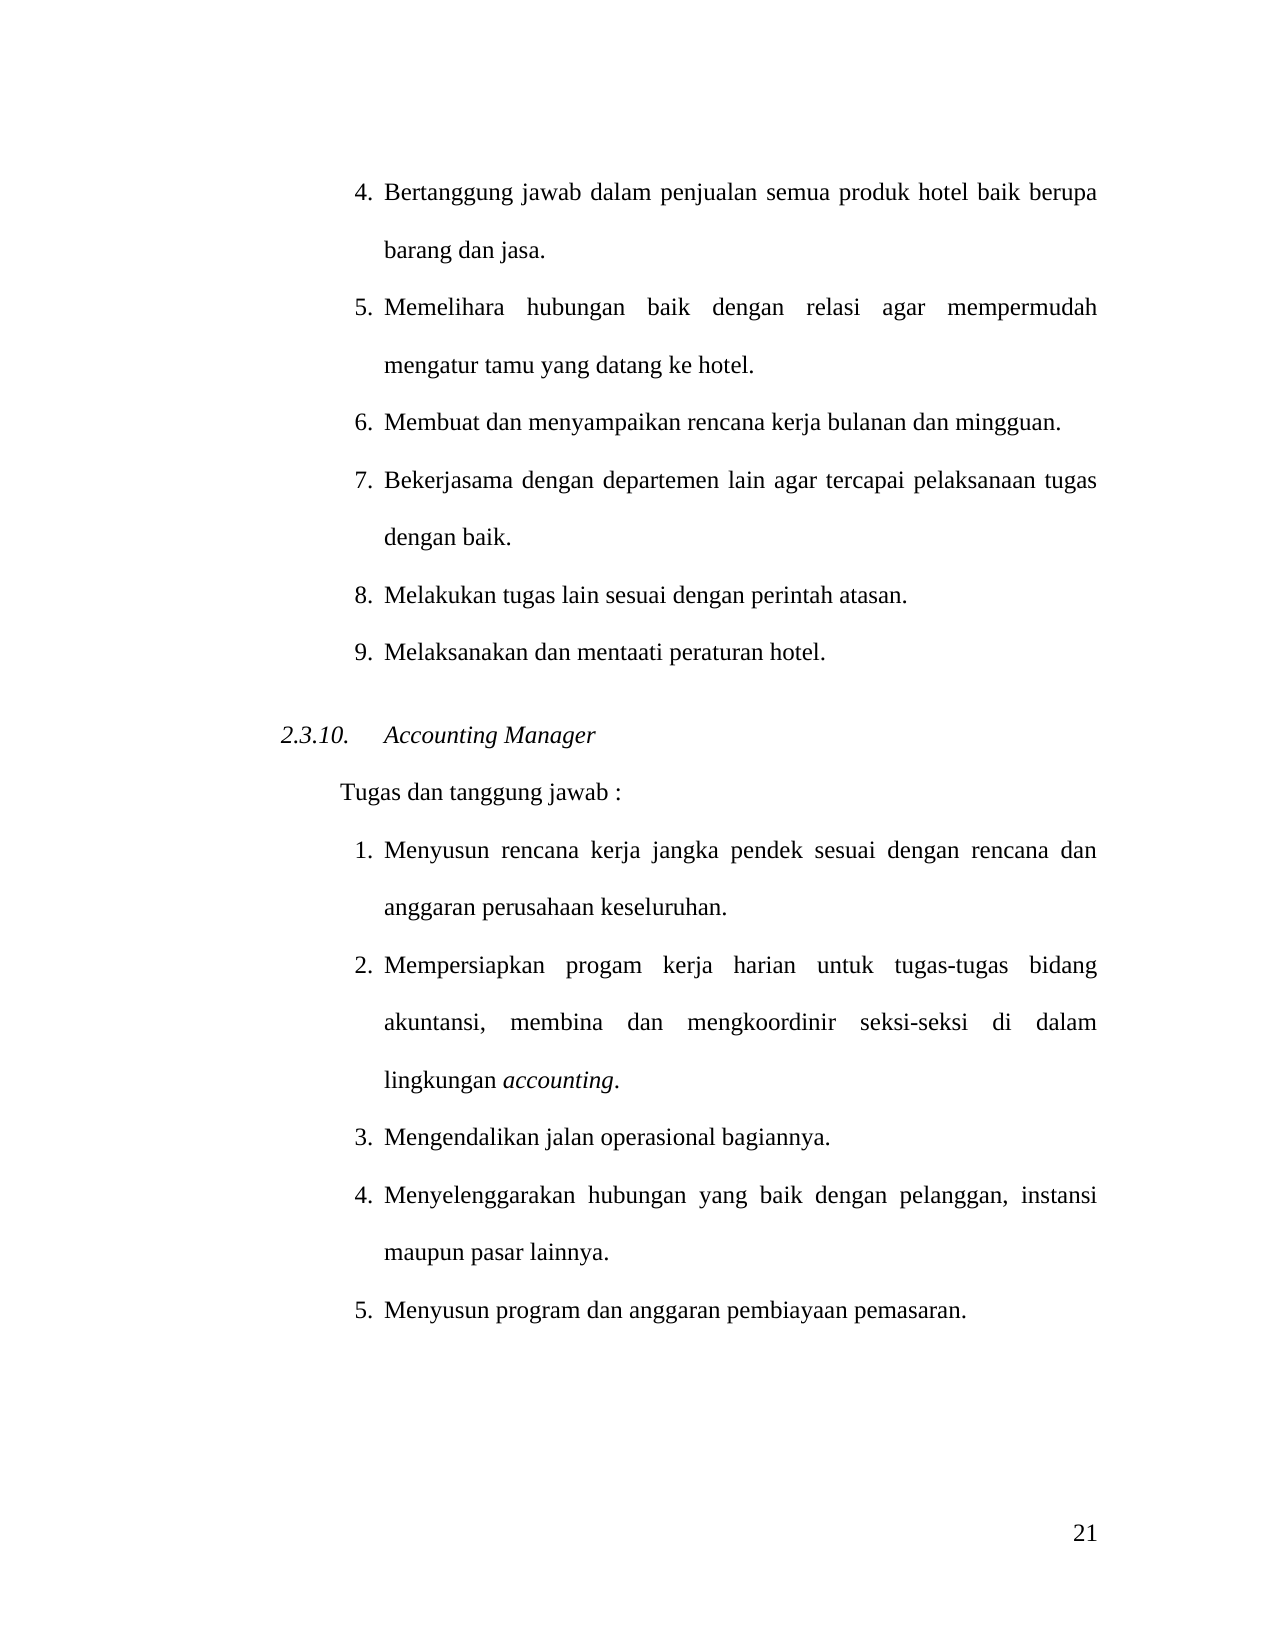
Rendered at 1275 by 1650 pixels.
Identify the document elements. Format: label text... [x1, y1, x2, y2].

list Bekerjasama dengan departemen lain agar tercapai pelaksanaan tugas dengan baik. [354, 465, 1098, 551]
list Bertanggung jawab dalam penjualan semua produk hotel baik berupa barang dan jasa. [354, 177, 1098, 263]
text Tugas dan tanggung jawab : [340, 777, 1098, 806]
list Memelihara hubungan baik dengan relasi agar mempermudah mengatur tamu yang datang ke hotel. [354, 292, 1098, 378]
list Mengendalikan jalan operasional bagiannya. [354, 1122, 1098, 1151]
list Melakukan tugas lain sesuai dengan perintah atasan. [354, 580, 1098, 608]
list Accounting Manager [281, 720, 1098, 748]
list Menyelenggarakan hubungan yang baik dengan pelanggan, instansi maupun pasar lainnya. [354, 1180, 1098, 1266]
list Menyusun program dan anggaran pembiayaan pemasaran. [354, 1295, 1098, 1323]
list Membuat dan menyampaikan rencana kerja bulanan dan mingguan. [354, 407, 1098, 436]
list Mempersiapkan progam kerja harian untuk tugas-tugas bidang akuntansi, membina dan mengkoordinir seksi-seksi di dalam lingkungan accounting. [354, 950, 1098, 1093]
list Menyusun rencana kerja jangka pendek sesuai dengan rencana dan anggaran perusahaan keseluruhan. [354, 835, 1098, 921]
list Melaksanakan dan mentaati peraturan hotel. [354, 637, 1098, 666]
